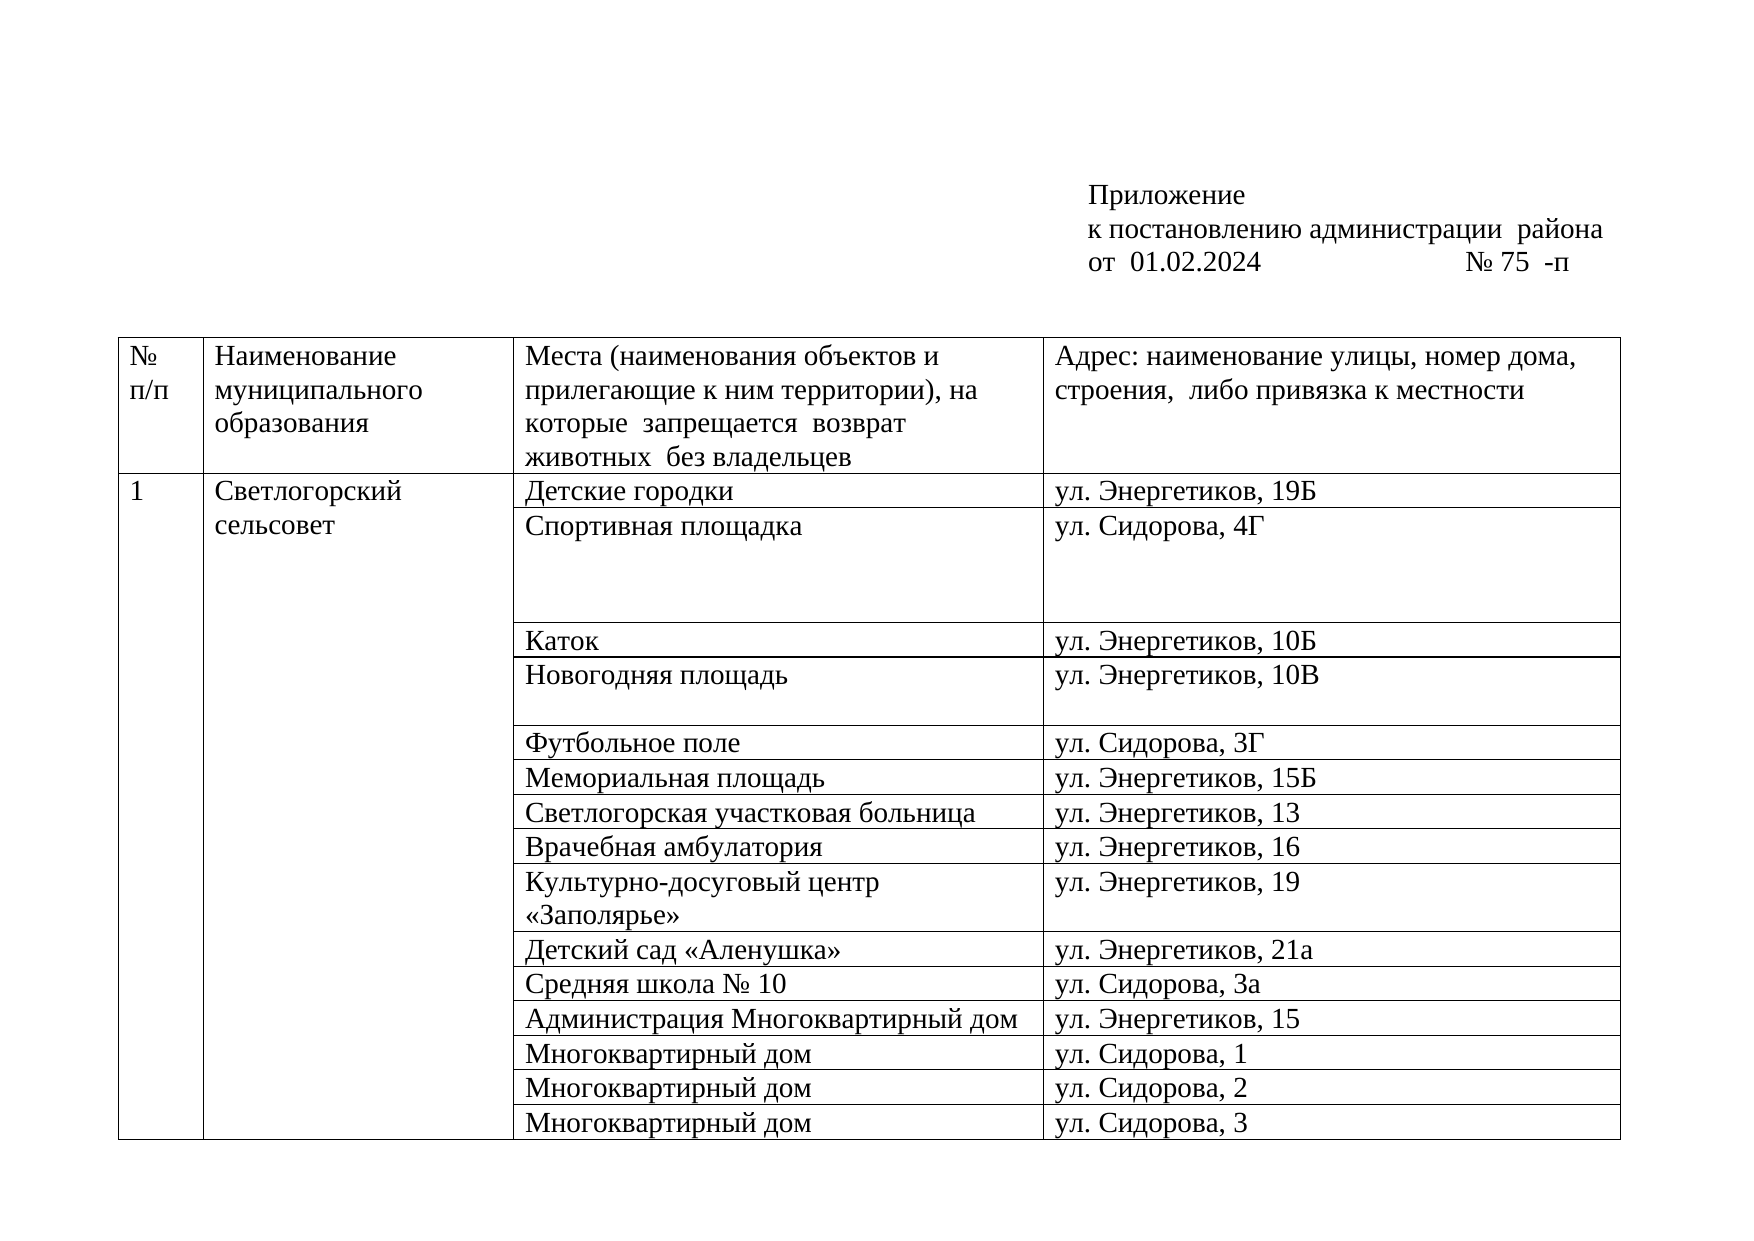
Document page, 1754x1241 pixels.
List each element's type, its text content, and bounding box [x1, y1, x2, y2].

table_cell Спортивная площадка [514, 508, 1043, 622]
table_cell Врачебная амбулатория [514, 829, 1043, 863]
table_header Адрес: наименование улицы, номер дома, строения, либо привязка к местности [1044, 338, 1620, 472]
table_cell ул. Сидорова, 4Г [1044, 508, 1620, 622]
table_cell 1 [119, 474, 203, 1138]
table_cell Светлогорский сельсовет [204, 474, 513, 1138]
table_cell ул. Энергетиков, 19 [1044, 864, 1620, 931]
table_cell ул. Энергетиков, 10В [1044, 658, 1620, 724]
table_cell Мемориальная площадь [514, 760, 1043, 794]
table_cell ул. Сидорова, 3Г [1044, 726, 1620, 759]
table_cell ул. Энергетиков, 19Б [1044, 474, 1620, 507]
table_cell Многоквартирный дом [514, 1036, 1043, 1069]
table_cell ул. Сидорова, 3а [1044, 967, 1620, 1000]
table_cell ул. Энергетиков, 21а [1044, 932, 1620, 966]
table_cell ул. Сидорова, 2 [1044, 1070, 1620, 1104]
table_cell ул. Энергетиков, 10Б [1044, 623, 1620, 656]
table_cell Средняя школа № 10 [514, 967, 1043, 1000]
table_cell Администрация Многоквартирный дом [514, 1001, 1043, 1035]
table_cell Светлогорская участковая больница [514, 795, 1043, 828]
table_cell ул. Сидорова, 1 [1044, 1036, 1620, 1069]
text к постановлению администрации района [118, 211, 1636, 244]
table_cell Футбольное поле [514, 726, 1043, 759]
table_cell Новогодняя площадь [514, 658, 1043, 724]
table_cell Многоквартирный дом [514, 1105, 1043, 1138]
table_header № п/п [119, 338, 203, 472]
table_cell Каток [514, 623, 1043, 656]
table_cell ул. Энергетиков, 13 [1044, 795, 1620, 828]
text Приложение [118, 177, 1636, 211]
table_cell ул. Сидорова, 3 [1044, 1105, 1620, 1138]
table_cell ул. Энергетиков, 15 [1044, 1001, 1620, 1035]
table_header Места (наименования объектов и прилегающие к ним территории), на которые запрещается возврат животных без владельцев [514, 338, 1043, 472]
table_cell ул. Энергетиков, 15Б [1044, 760, 1620, 794]
table_cell Культурно-досуговый центр «Заполярье» [514, 864, 1043, 931]
table_header Наименование муниципального образования [204, 338, 513, 472]
table_cell Детский сад «Аленушка» [514, 932, 1043, 966]
table_cell ул. Энергетиков, 16 [1044, 829, 1620, 863]
table_cell Детские городки [514, 474, 1043, 507]
text от 01.02.2024 № 75 -п [118, 244, 1636, 278]
table_cell Многоквартирный дом [514, 1070, 1043, 1104]
